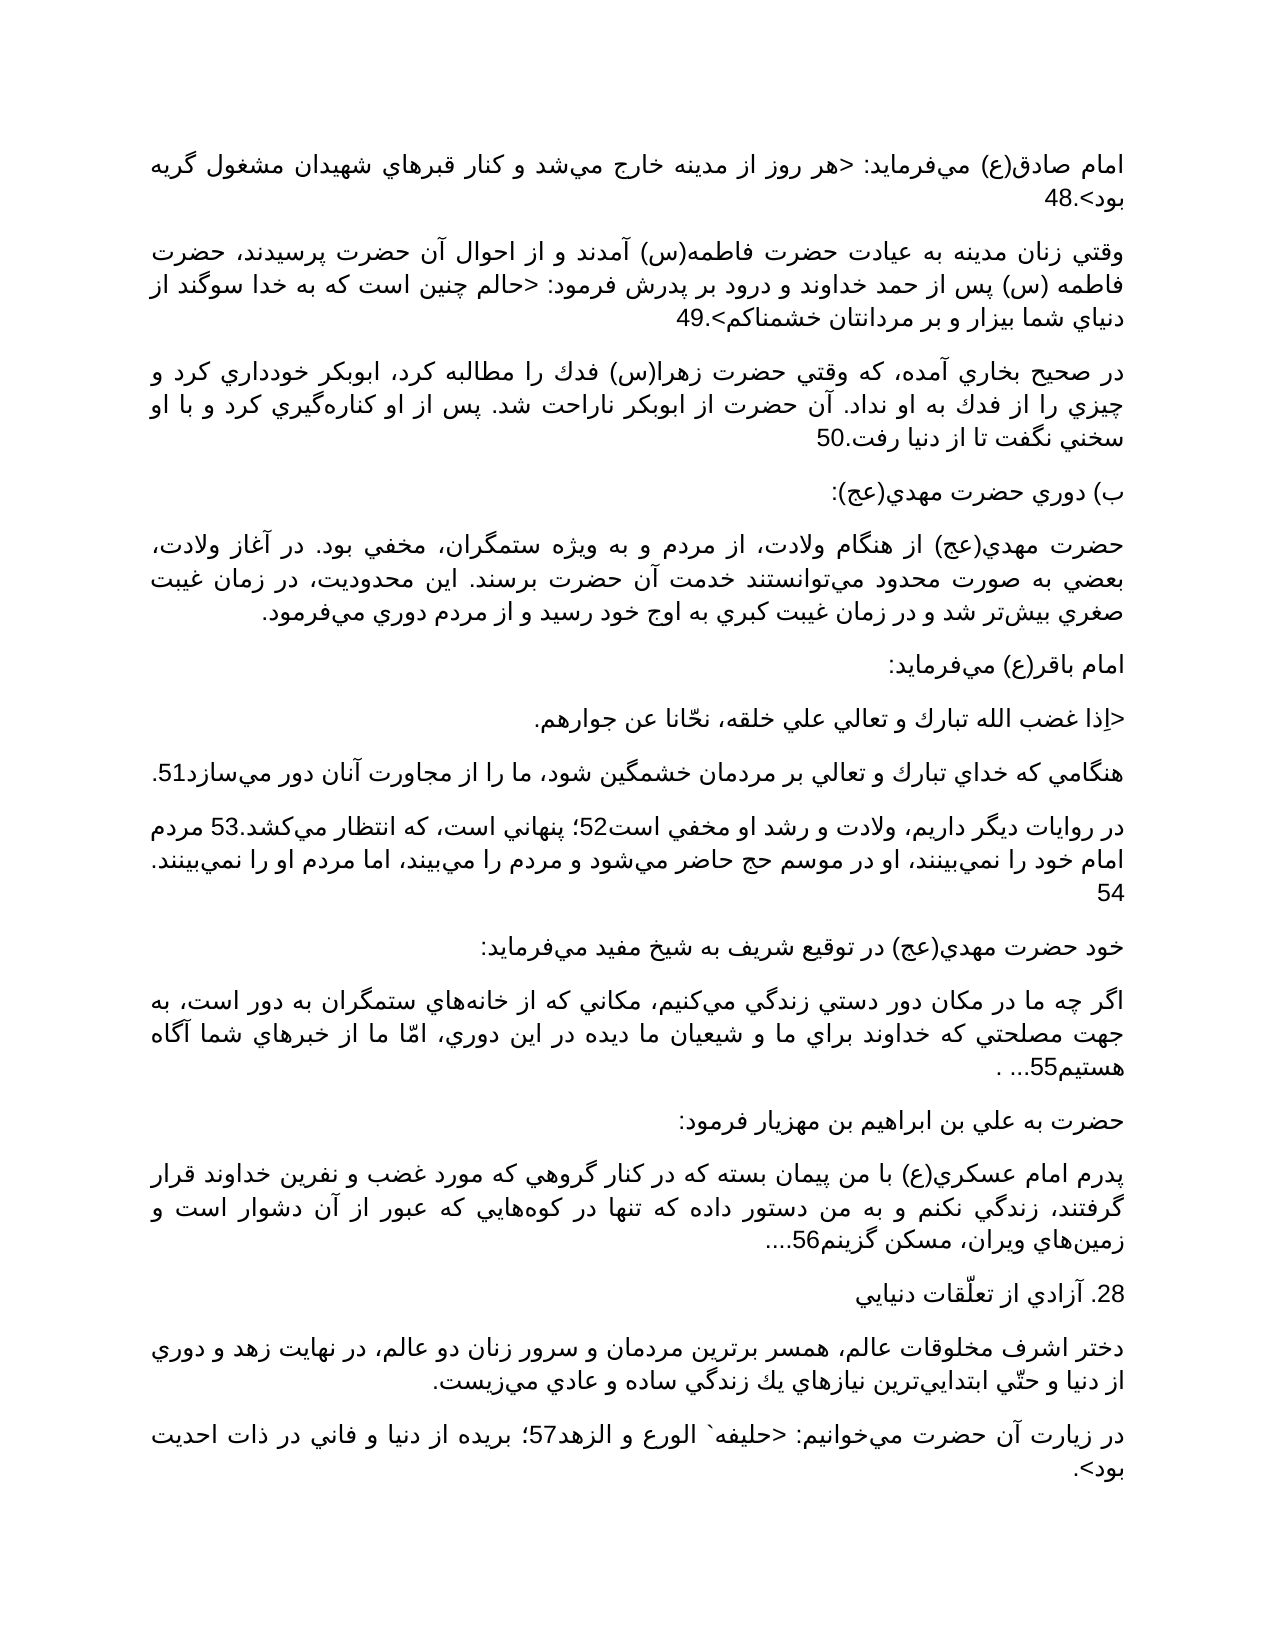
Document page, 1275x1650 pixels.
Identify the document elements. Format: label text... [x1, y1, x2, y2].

text <اِذا غضب‌ الله‌ تبارك‌ و تعالي‌ علي‌ خلقه، نحّانا عن‌ جوارهم. [150, 704, 1125, 733]
text اگر چه‌ ما در مكان‌ دور دستي‌ زندگي‌ مي‌كنيم، مكاني‌ كه‌ از خانه‌هاي‌ ستمگران‌ به‌ دور است، به‌ جهت‌ مصلحتي‌ كه‌ خداوند براي‌ ما و شيعيان‌ ما ديده‌ در اين‌ دوري، امّا ما از خبرهاي‌ شما آگاه‌ هستيم55... . [150, 986, 1125, 1081]
text خود حضرت‌ مهدي(عج) در توقيع‌ شريف‌ به‌ شيخ‌ مفيد مي‌فرمايد: [150, 932, 1125, 961]
text حضرت‌ به‌ علي‌ بن‌ ابراهيم‌ بن‌ مهزيار فرمود: [150, 1106, 1125, 1134]
text امام‌ باقر(ع) مي‌فرمايد: [150, 650, 1125, 679]
text هنگامي‌ كه‌ خداي‌ تبارك‌ و تعالي‌ بر مردمان‌ خشمگين‌ شود، ما را از مجاورت‌ آنان‌ دور مي‌سازد51. [150, 758, 1125, 787]
text حضرت‌ مهدي(عج) از هنگام‌ ولادت، از مردم‌ و به‌ ويژه‌ ستمگران، مخفي‌ بود. در آغاز ولادت، بعضي‌ به‌ صورت‌ محدود مي‌توانستند خدمت‌ آن‌ حضرت‌ برسند. اين‌ محدوديت، در زمان‌ غيبت‌ صغري‌ بيش‌تر شد و در زمان‌ غيبت‌ كبري‌ به‌ اوج‌ خود رسيد و از مردم‌ دوري‌ مي‌فرمود. [150, 531, 1125, 625]
text امام‌ صادق(ع) مي‌فرمايد: <هر روز از مدينه‌ خارج‌ مي‌شد و كنار قبرهاي‌ شهيدان‌ مشغول‌ گريه‌ بود>.48 [150, 150, 1125, 212]
text در صحيح‌ بخاري‌ آمده، كه‌ وقتي‌ حضرت‌ زهرا(س) فدك‌ را مطالبه‌ كرد، ابوبكر خودداري‌ كرد و چيزي‌ را از فدك‌ به‌ او نداد. آن‌ حضرت‌ از ابوبكر ناراحت‌ شد. پس‌ از او كناره‌گيري‌ كرد و با او سخني‌ نگفت‌ تا از دنيا رفت.50 [150, 357, 1125, 452]
text وقتي‌ زنان‌ مدينه‌ به‌ عيادت‌ حضرت‌ فاطمه(س) آمدند و از احوال‌ آن‌ حضرت‌ پرسيدند، حضرت‌ فاطمه‌ (س) پس‌ از حمد خداوند و درود بر پدرش‌ فرمود: <حالم‌ چنين‌ است‌ كه‌ به‌ خدا سوگند از دنياي‌ شما بيزار و بر مردانتان‌ خشمناكم>.49 [150, 237, 1125, 332]
text در روايات‌ ديگر داريم، ولادت‌ و رشد او مخفي‌ است52؛ پنهاني‌ است، كه‌ انتظار مي‌كشد.53 مردم‌ امام‌ خود را نمي‌بينند، او در موسم‌ حج‌ حاضر مي‌شود و مردم‌ را مي‌بيند، اما مردم‌ او را نمي‌بينند.54 [150, 812, 1125, 907]
text ب) دوري‌ حضرت‌ مهدي(عج): [150, 477, 1125, 505]
text دختر اشرف‌ مخلوقات‌ عالم، همسر برترين‌ مردمان‌ و سرور زنان‌ دو عالم، در نهايت‌ زهد و دوري‌ از دنيا و حتّي‌ ابتدايي‌ترين‌ نيازهاي‌ يك‌ زندگي‌ ساده‌ و عادي‌ مي‌زيست. [150, 1333, 1125, 1395]
text در زيارت‌ آن‌ حضرت‌ مي‌خوانيم: <حليفه` الورع و الزهد57؛ بريده‌ از دنيا و فاني‌ در ذات‌ احديت‌ بود>. [150, 1420, 1125, 1482]
text پدرم‌ امام‌ عسكري(ع) با من‌ پيمان‌ بسته‌ كه‌ در كنار گروهي‌ كه‌ مورد غضب‌ و نفرين‌ خداوند قرار گرفتند، زندگي‌ نكنم‌ و به‌ من‌ دستور داده‌ كه‌ تنها در كوه‌هايي‌ كه‌ عبور از آن‌ دشوار است‌ و زمين‌هاي‌ ويران، مسكن‌ گزينم56.... [150, 1159, 1125, 1254]
text 28. آزادي‌ از تعلّقات‌ دنيايي‌ [150, 1279, 1125, 1308]
